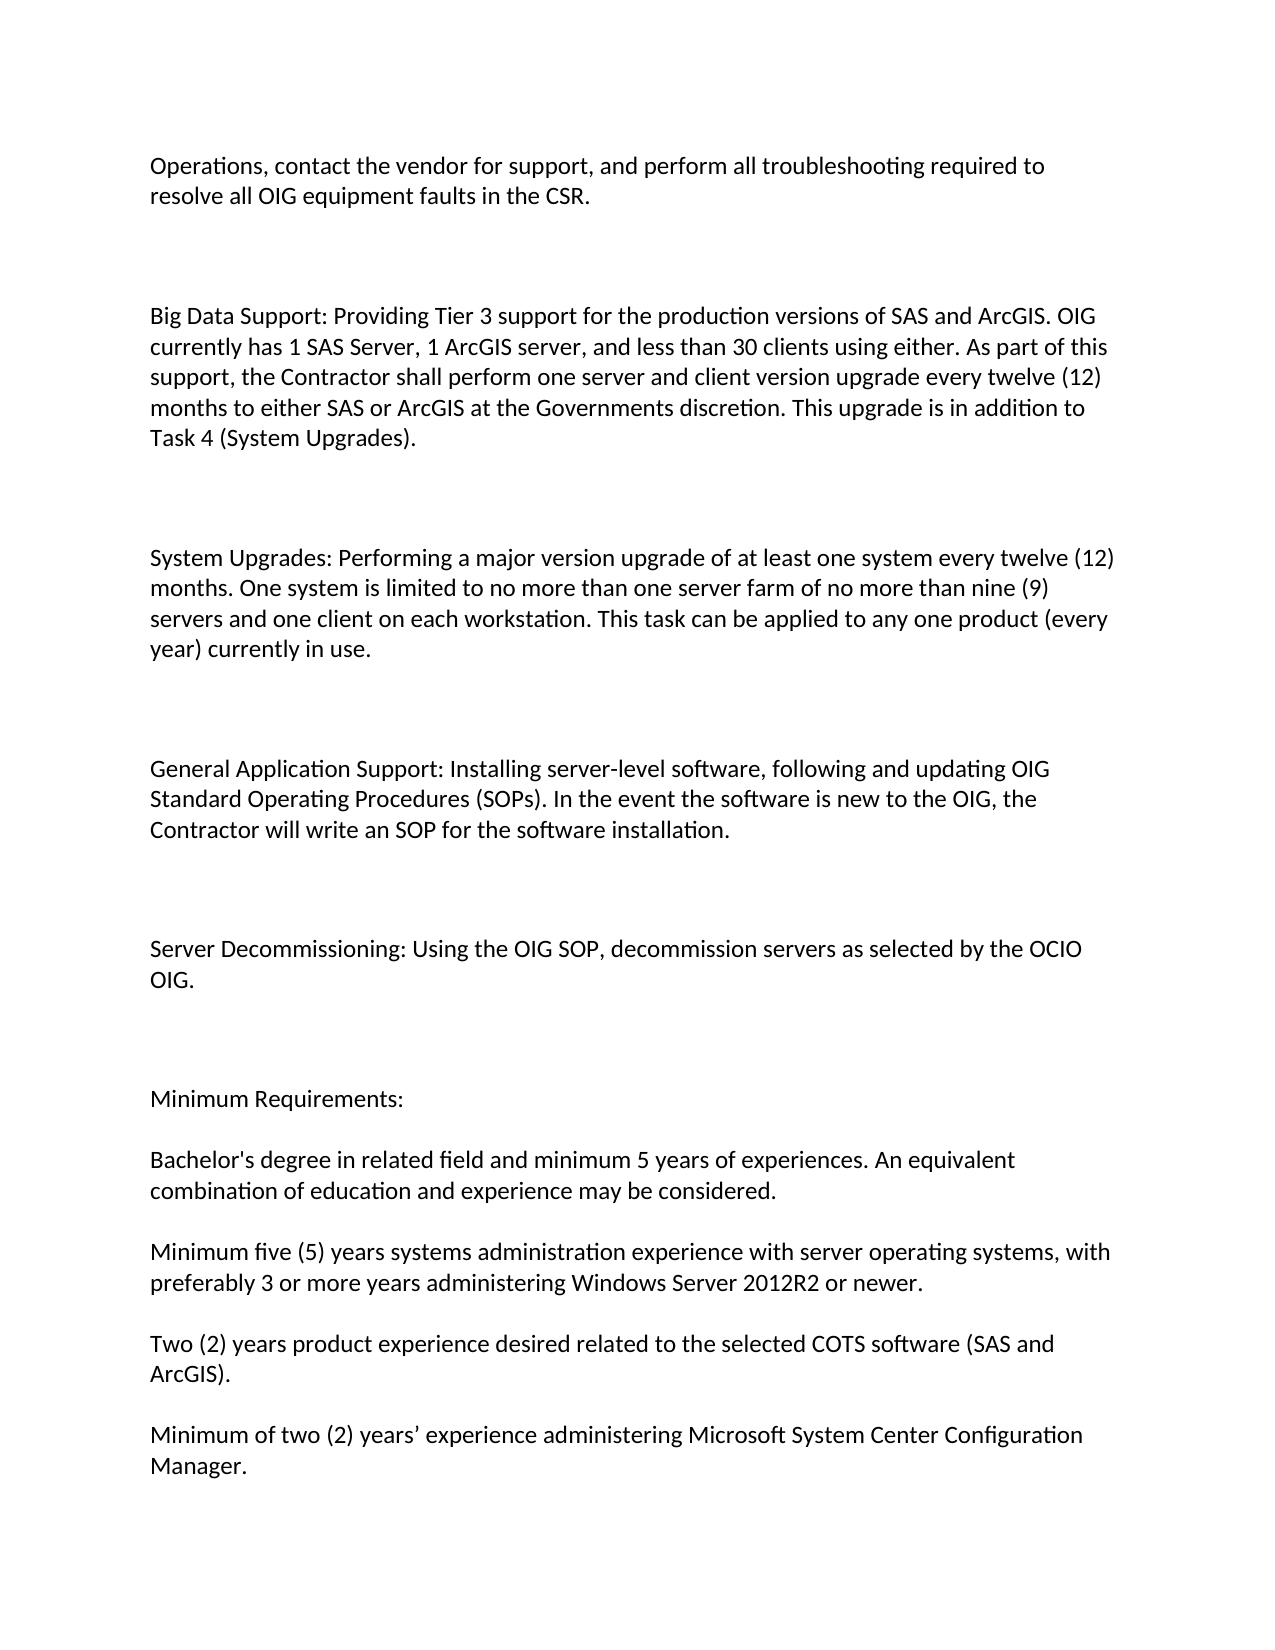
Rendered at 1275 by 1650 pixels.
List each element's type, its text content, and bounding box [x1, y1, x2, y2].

text Server Decommissioning: Using the OIG SOP, decommission servers as selected by the OCIO OIG. [150, 933, 1125, 994]
text Bachelor's degree in related field and minimum 5 years of experiences. An equivalent combination of education and experience may be considered. [150, 1145, 1125, 1206]
text Big Data Support: Providing Tier 3 support for the production versions of SAS and ArcGIS. OIG currently has 1 SAS Server, 1 ArcGIS server, and less than 30 clients using either. As part of this support, the Contractor shall perform one server and client version upgrade every twelve (12) months to either SAS or ArcGIS at the Governments discretion. This upgrade is in addition to Task 4 (System Upgrades). [150, 300, 1125, 453]
text Minimum Requirements: [150, 1084, 1125, 1114]
text Two (2) years product experience desired related to the selected COTS software (SAS and ArcGIS). [150, 1328, 1125, 1389]
text Minimum of two (2) years’ experience administering Microsoft System Center Configuration Manager. [150, 1419, 1125, 1480]
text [150, 150, 1125, 211]
text Minimum five (5) years systems administration experience with server operating systems, with preferably 3 or more years administering Windows Server 2012R2 or newer. [150, 1236, 1125, 1297]
text System Upgrades: Performing a major version upgrade of at least one system every twelve (12) months. One system is limited to no more than one server farm of no more than nine (9) servers and one client on each workstation. This task can be applied to any one product (every year) currently in use. [150, 542, 1125, 664]
text General Application Support: Installing server-level software, following and updating OIG Standard Operating Procedures (SOPs). In the event the software is new to the OIG, the Contractor will write an SOP for the software installation. [150, 753, 1125, 844]
